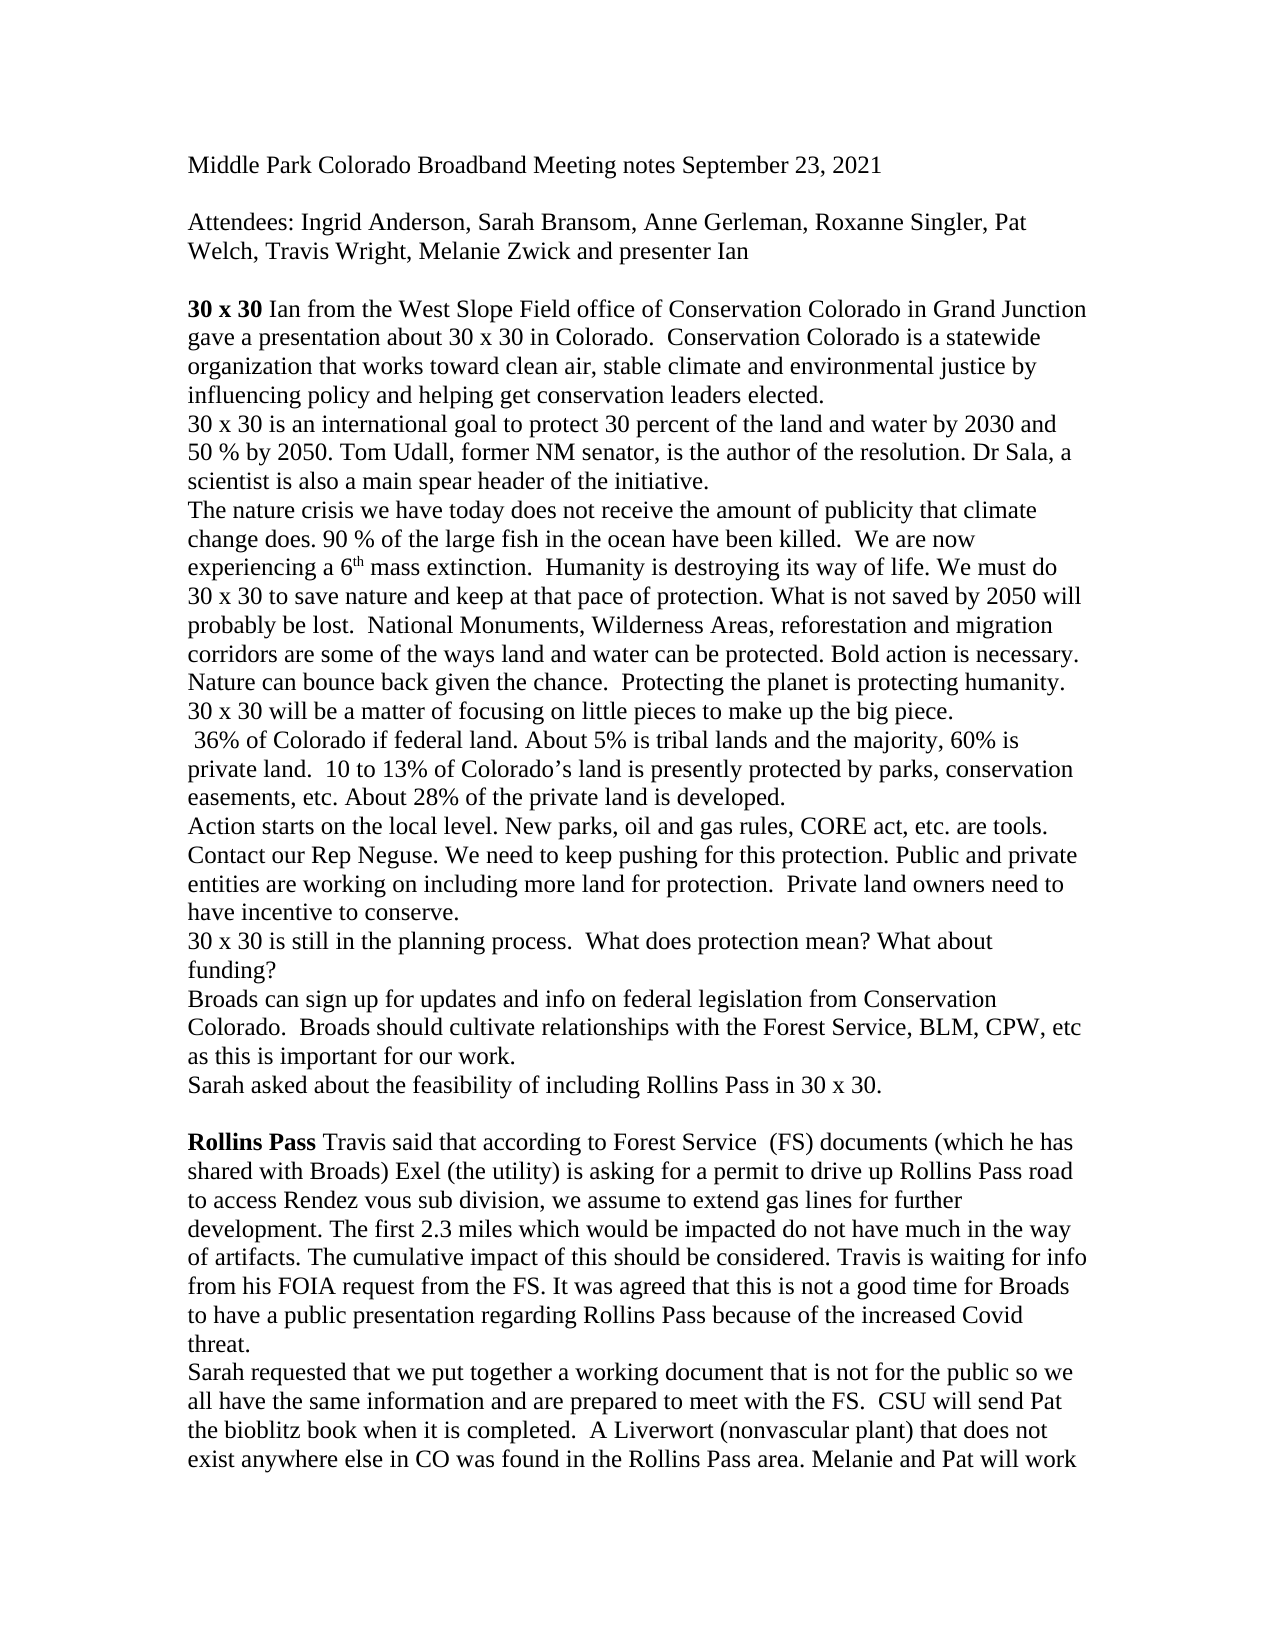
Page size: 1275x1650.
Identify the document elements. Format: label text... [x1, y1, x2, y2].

text 30 x 30 will be a matter of focusing on little pieces to make up the big piece. [187, 696, 1087, 725]
text The nature crisis we have today does not receive the amount of publicity that climate change does. 90 % of the large fish in the ocean have been killed. We are now experiencing a 6th mass extinction. Humanity is destroying its way of life. We must do 30 x 30 to save nature and keep at that pace of protection. What is not saved by 2050 will probably be lost. National Monuments, Wilderness Areas, reforestation and migration corridors are some of the ways land and water can be protected. Bold action is necessary. Nature can bounce back given the chance. Protecting the planet is protecting humanity. [187, 495, 1087, 696]
text 36% of Colorado if federal land. About 5% is tribal lands and the majority, 60% is private land. 10 to 13% of Colorado’s land is presently protected by parks, conservation easements, etc. About 28% of the private land is developed. [187, 725, 1087, 811]
text 30 x 30 is an international goal to protect 30 percent of the land and water by 2030 and 50 % by 2050. Tom Udall, former NM senator, is the author of the resolution. Dr Sala, a scientist is also a main spear header of the initiative. [187, 409, 1087, 495]
text Rollins Pass Travis said that according to Forest Service (FS) documents (which he has shared with Broads) Exel (the utility) is asking for a permit to drive up Rollins Pass road to access Rendez vous sub division, we assume to extend gas lines for further development. The first 2.3 miles which would be impacted do not have much in the way of artifacts. The cumulative impact of this should be considered. Travis is waiting for info from his FOIA request from the FS. It was agreed that this is not a good time for Broads to have a public presentation regarding Rollins Pass because of the increased Covid threat. [187, 1127, 1087, 1357]
text Middle Park Colorado Broadband Meeting notes September 23, 2021 [187, 150, 1087, 179]
text Attendees: Ingrid Anderson, Sarah Bransom, Anne Gerleman, Roxanne Singler, Pat Welch, Travis Wright, Melanie Zwick and presenter Ian [187, 207, 1087, 265]
text 30 x 30 Ian from the West Slope Field office of Conservation Colorado in Grand Junction gave a presentation about 30 x 30 in Colorado. Conservation Colorado is a statewide organization that works toward clean air, stable climate and environmental justice by influencing policy and helping get conservation leaders elected. [187, 294, 1087, 409]
text Broads can sign up for updates and info on federal legislation from Conservation Colorado. Broads should cultivate relationships with the Forest Service, BLM, CPW, etc as this is important for our work. [187, 984, 1087, 1070]
text Sarah asked about the feasibility of including Rollins Pass in 30 x 30. [187, 1070, 1087, 1099]
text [187, 1357, 1087, 1472]
text 30 x 30 is still in the planning process. What does protection mean? What about funding? [187, 926, 1087, 984]
text Action starts on the local level. New parks, oil and gas rules, CORE act, etc. are tools. Contact our Rep Neguse. We need to keep pushing for this protection. Public and private entities are working on including more land for protection. Private land owners need to have incentive to conserve. [187, 811, 1087, 926]
